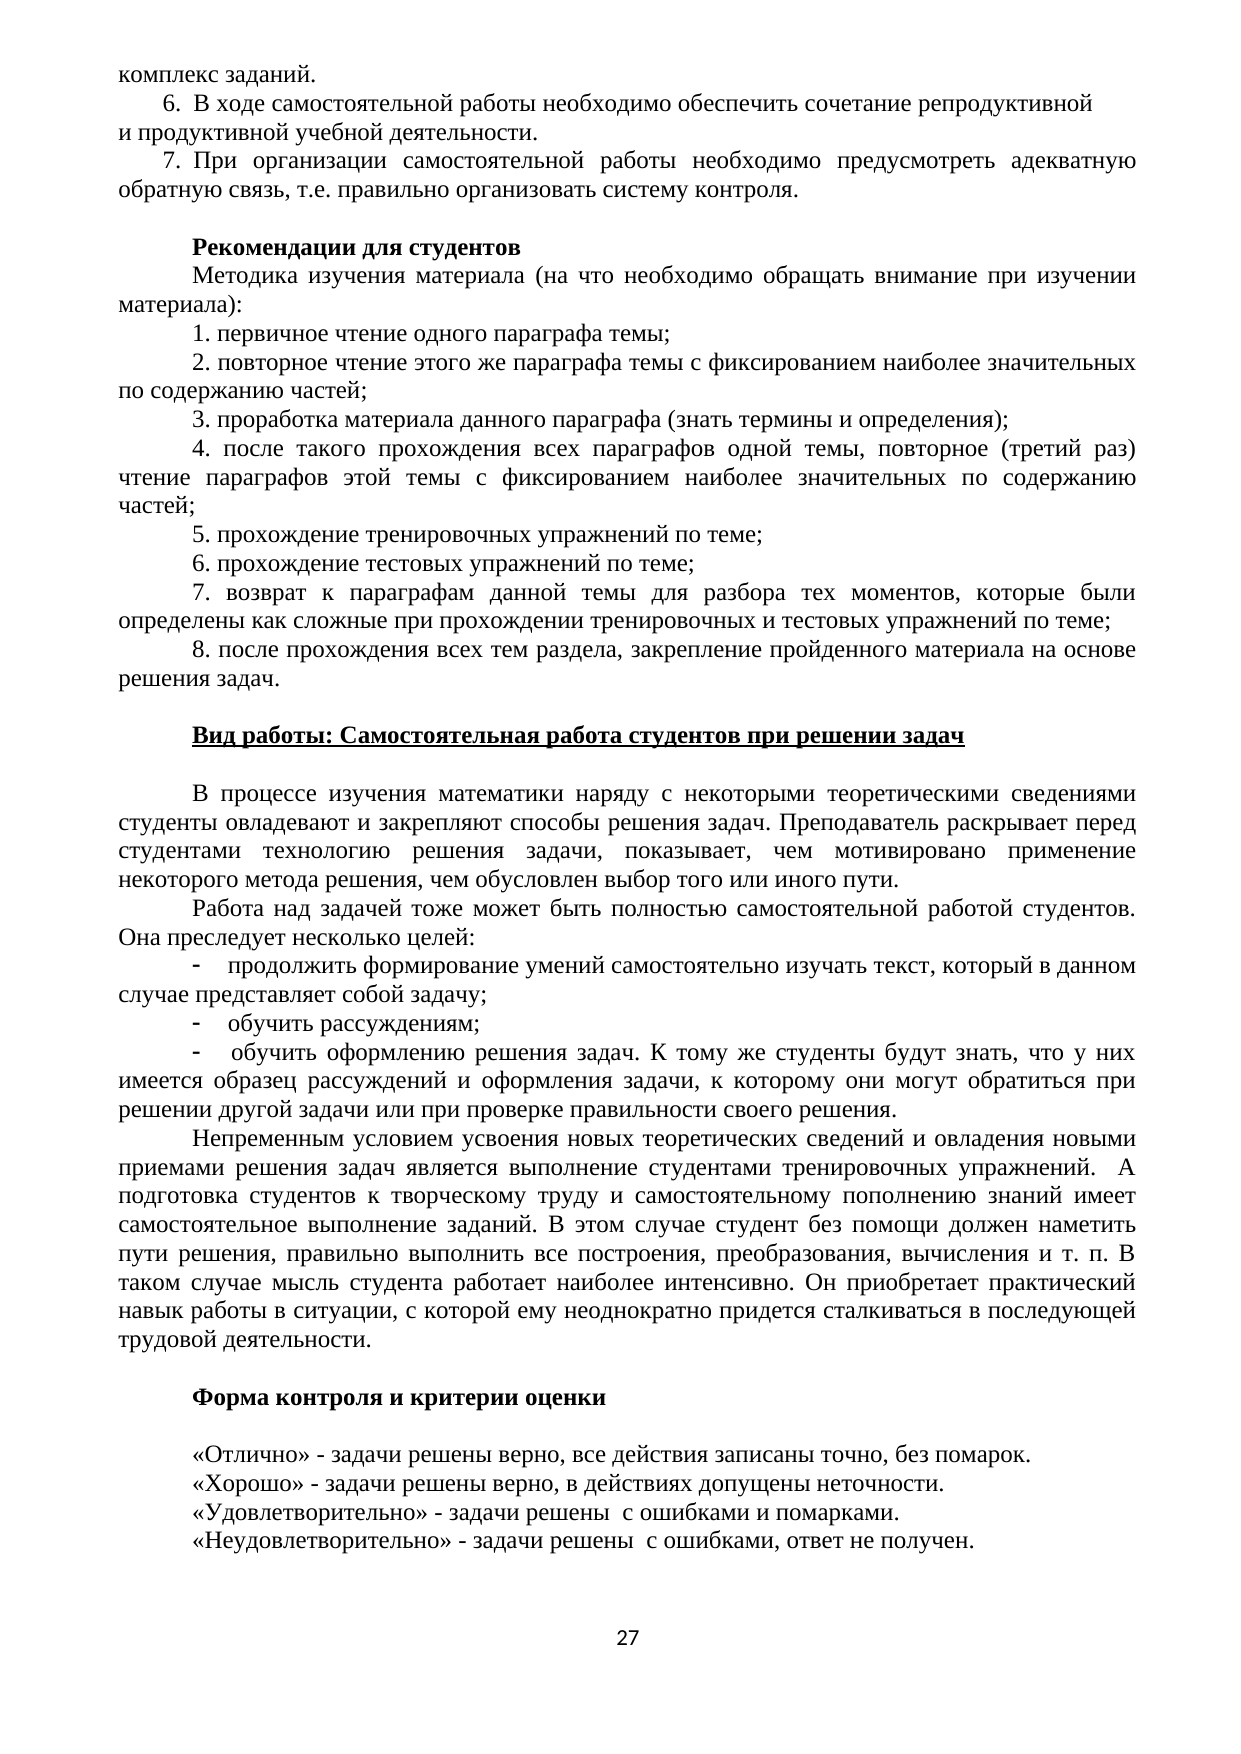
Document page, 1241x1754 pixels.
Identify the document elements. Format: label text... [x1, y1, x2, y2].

text 8. после прохождения всех тем раздела, закрепление пройденного материала на основе решения задач. [118, 634, 1137, 692]
text 7. возврат к параграфам данной темы для разбора тех моментов, которые были определены как сложные при прохождении тренировочных и тестовых упражнений по теме; [118, 577, 1137, 634]
list обучить оформлению решения задач. К тому же студенты будут знать, что у них имеется образец рассуждений и оформления задачи, к которому они могут обратиться при решении другой задачи или при проверке правильности своего решения. [118, 1037, 1137, 1123]
text Форма контроля и критерии оценки [118, 1382, 1137, 1410]
text 5. прохождение тренировочных упражнений по теме; [118, 519, 1137, 548]
text «Удовлетворительно» - задачи решены с ошибками и помарками. [118, 1497, 1137, 1525]
text «Хорошо» - задачи решены верно, в действиях допущены неточности. [118, 1468, 1137, 1497]
text «Отлично» - задачи решены верно, все действия записаны точно, без помарок. [118, 1439, 1137, 1468]
list При организации самостоятельной работы необходимо предусмотреть адекватную обратную связь, т.е. правильно организовать систему контроля. [118, 145, 1137, 203]
list обучить рассуждениям; [118, 1008, 1137, 1037]
text Рекомендации для студентов [118, 232, 1137, 260]
text «Неудовлетворительно» - задачи решены с ошибками, ответ не получен. [118, 1525, 1137, 1554]
text 4. после такого прохождения всех параграфов одной темы, повторное (третий раз) чтение параграфов этой темы с фиксированием наиболее значительных по содержанию частей; [118, 433, 1137, 519]
text В процессе изучения математики наряду с некоторыми теоретическими сведениями студенты овладевают и закрепляют способы решения задач. Преподаватель раскрывает перед студентами технологию решения задачи, показывает, чем мотивировано применение некоторого метода решения, чем обусловлен выбор того или иного пути. [118, 778, 1137, 893]
list В ходе самостоятельной работы необходимо обеспечить сочетание репродуктивной и продуктивной учебной деятельности. [118, 88, 1093, 145]
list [118, 59, 1127, 88]
text 2. повторное чтение этого же параграфа темы с фиксированием наиболее значительных по содержанию частей; [118, 347, 1137, 404]
text Вид работы: Самостоятельная работа студентов при решении задач [118, 720, 1137, 749]
text 6. прохождение тестовых упражнений по теме; [118, 548, 1137, 577]
text 1. первичное чтение одного параграфа темы; [118, 318, 1137, 347]
text Работа над задачей тоже может быть полностью самостоятельной работой студентов. Она преследует несколько целей: [118, 893, 1137, 950]
text Непременным условием усвоения новых теоретических сведений и овладения новыми приемами решения задач является выполнение студентами тренировочных упражнений. А подготовка студентов к творческому труду и самостоятельному пополнению знаний имеет самостоятельное выполнение заданий. В этом случае студент без помощи должен наметить пути решения, правильно выполнить все построения, преобразования, вычисления и т. п. В таком случае мысль студента работает наиболее интенсивно. Он приобретает практический навык работы в ситуации, с которой ему неоднократно придется сталкиваться в последующей трудовой деятельности. [118, 1123, 1137, 1353]
list продолжить формирование умений самостоятельно изучать текст, который в данном случае представляет собой задачу; [118, 950, 1137, 1008]
text 3. проработка материала данного параграфа (знать термины и определения); [118, 404, 1137, 433]
text Методика изучения материала (на что необходимо обращать внимание при изучении материала): [118, 260, 1137, 318]
